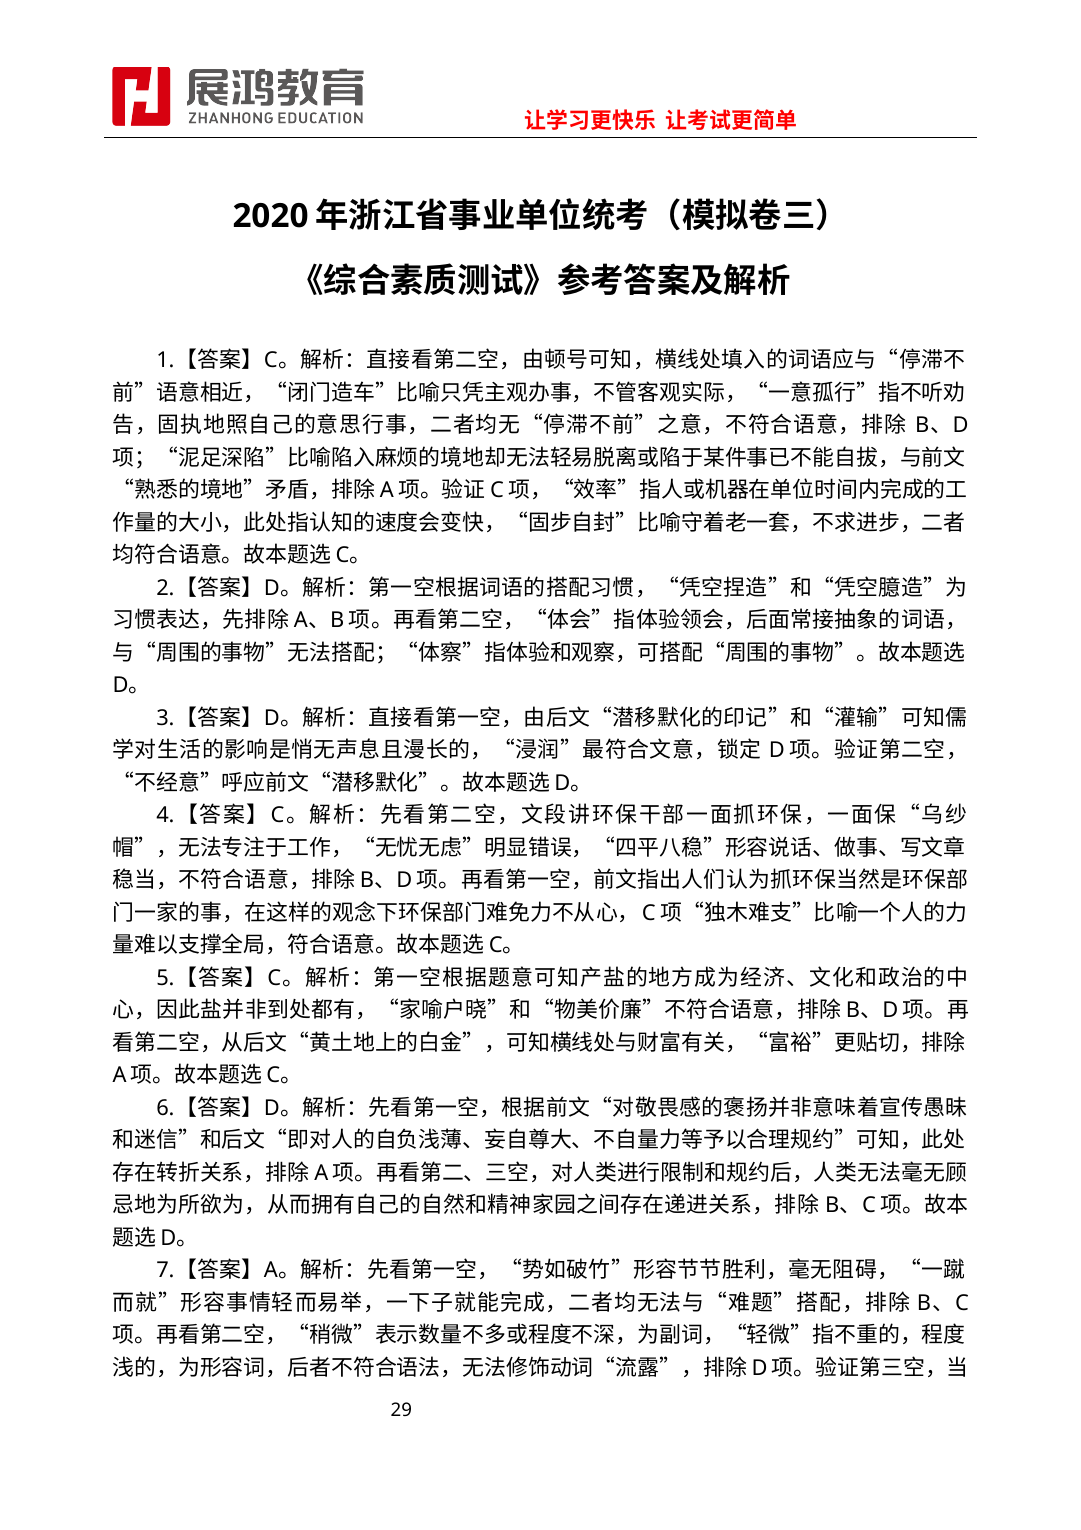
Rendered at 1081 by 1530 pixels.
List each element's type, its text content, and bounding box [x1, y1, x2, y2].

text 2.【答案】D。解析：第一空根据词语的搭配习惯，“凭空捏造”和“凭空臆造”为习惯表达，先排除A、B项。再看第二空，“体会”指体验领会，后面常接抽象的词语，与“周围的事物”无法搭配；“体察”指体验和观察，可搭配“周围的事物”。故本题选D。 [112, 569, 969, 699]
text 6.【答案】D。解析：先看第一空，根据前文“对敬畏感的褒扬并非意味着宣传愚昧和迷信”和后文“即对人的自负浅薄、妄自尊大、不自量力等予以合理规约”可知，此处存在转折关系，排除A项。再看第二、三空，对人类进行限制和规约后，人类无法毫无顾忌地为所欲为，从而拥有自己的自然和精神家园之间存在递进关系，排除B、C项。故本题选D。 [112, 1089, 969, 1252]
text 5.【答案】C。解析：第一空根据题意可知产盐的地方成为经济、文化和政治的中心，因此盐并非到处都有，“家喻户晓”和“物美价廉”不符合语意，排除B、D项。再看第二空，从后文“黄土地上的白金”，可知横线处与财富有关，“富裕”更贴切，排除A项。故本题选C。 [112, 959, 969, 1089]
text 1.【答案】C。解析：直接看第二空，由顿号可知，横线处填入的词语应与“停滞不前”语意相近，“闭门造车”比喻只凭主观办事，不管客观实际，“一意孤行”指不听劝告，固执地照自己的意思行事，二者均无“停滞不前”之意，不符合语意，排除B、D项；“泥足深陷”比喻陷入麻烦的境地却无法轻易脱离或陷于某件事已不能自拔，与前文“熟悉的境地”矛盾，排除A项。验证C项，“效率”指人或机器在单位时间内完成的工作量的大小，此处指认知的速度会变快，“固步自封”比喻守着老一套，不求进步，二者均符合语意。故本题选C。 [112, 342, 969, 569]
picture [112, 67, 364, 126]
text 4.【答案】C。解析：先看第二空，文段讲环保干部一面抓环保，一面保“乌纱帽”，无法专注于工作，“无忧无虑”明显错误，“四平八稳”形容说话、做事、写文章稳当，不符合语意，排除B、D项。再看第一空，前文指出人们认为抓环保当然是环保部门一家的事，在这样的观念下环保部门难免力不从心，C项“独木难支”比喻一个人的力量难以支撑全局，符合语意。故本题选C。 [112, 797, 969, 959]
subtitle 2020年浙江省事业单位统考（模拟卷三） 《综合素质测试》参考答案及解析 [112, 181, 969, 311]
text 3.【答案】D。解析：直接看第一空，由后文“潜移默化的印记”和“灌输”可知儒学对生活的影响是悄无声息且漫长的，“浸润”最符合文意，锁定D项。验证第二空，“不经意”呼应前文“潜移默化”。故本题选D。 [112, 699, 969, 797]
